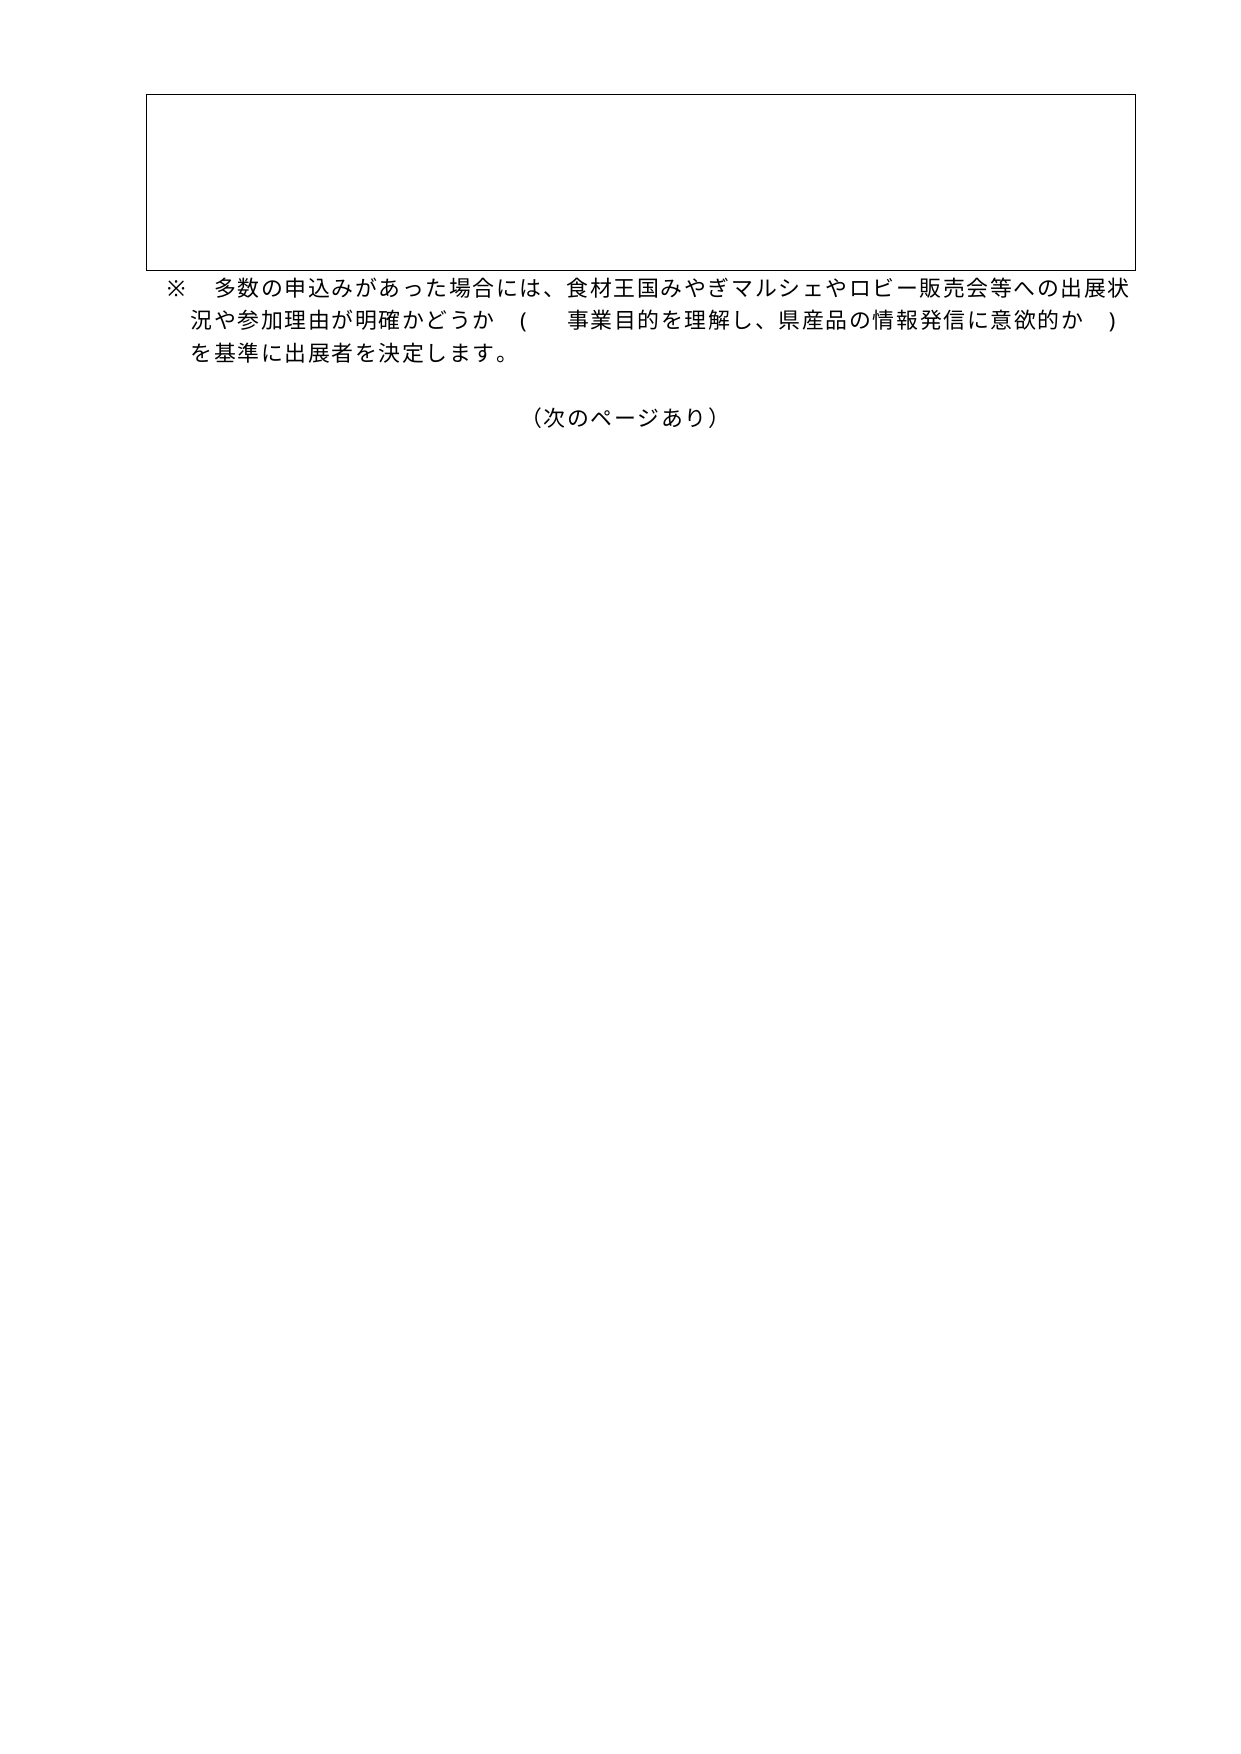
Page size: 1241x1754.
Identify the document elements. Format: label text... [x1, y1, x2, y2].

text （次のページあり） [120, 400, 1132, 432]
table_header [147, 95, 1135, 270]
text ※多数の申込みがあった場合には、食材王国みやぎマルシェやロビー販売会等への出展状況や参加理由が明確かどうか(事業目的を理解し、県産品の情報発信に意欲的か)を基準に出展者を決定します。 [150, 271, 1132, 368]
